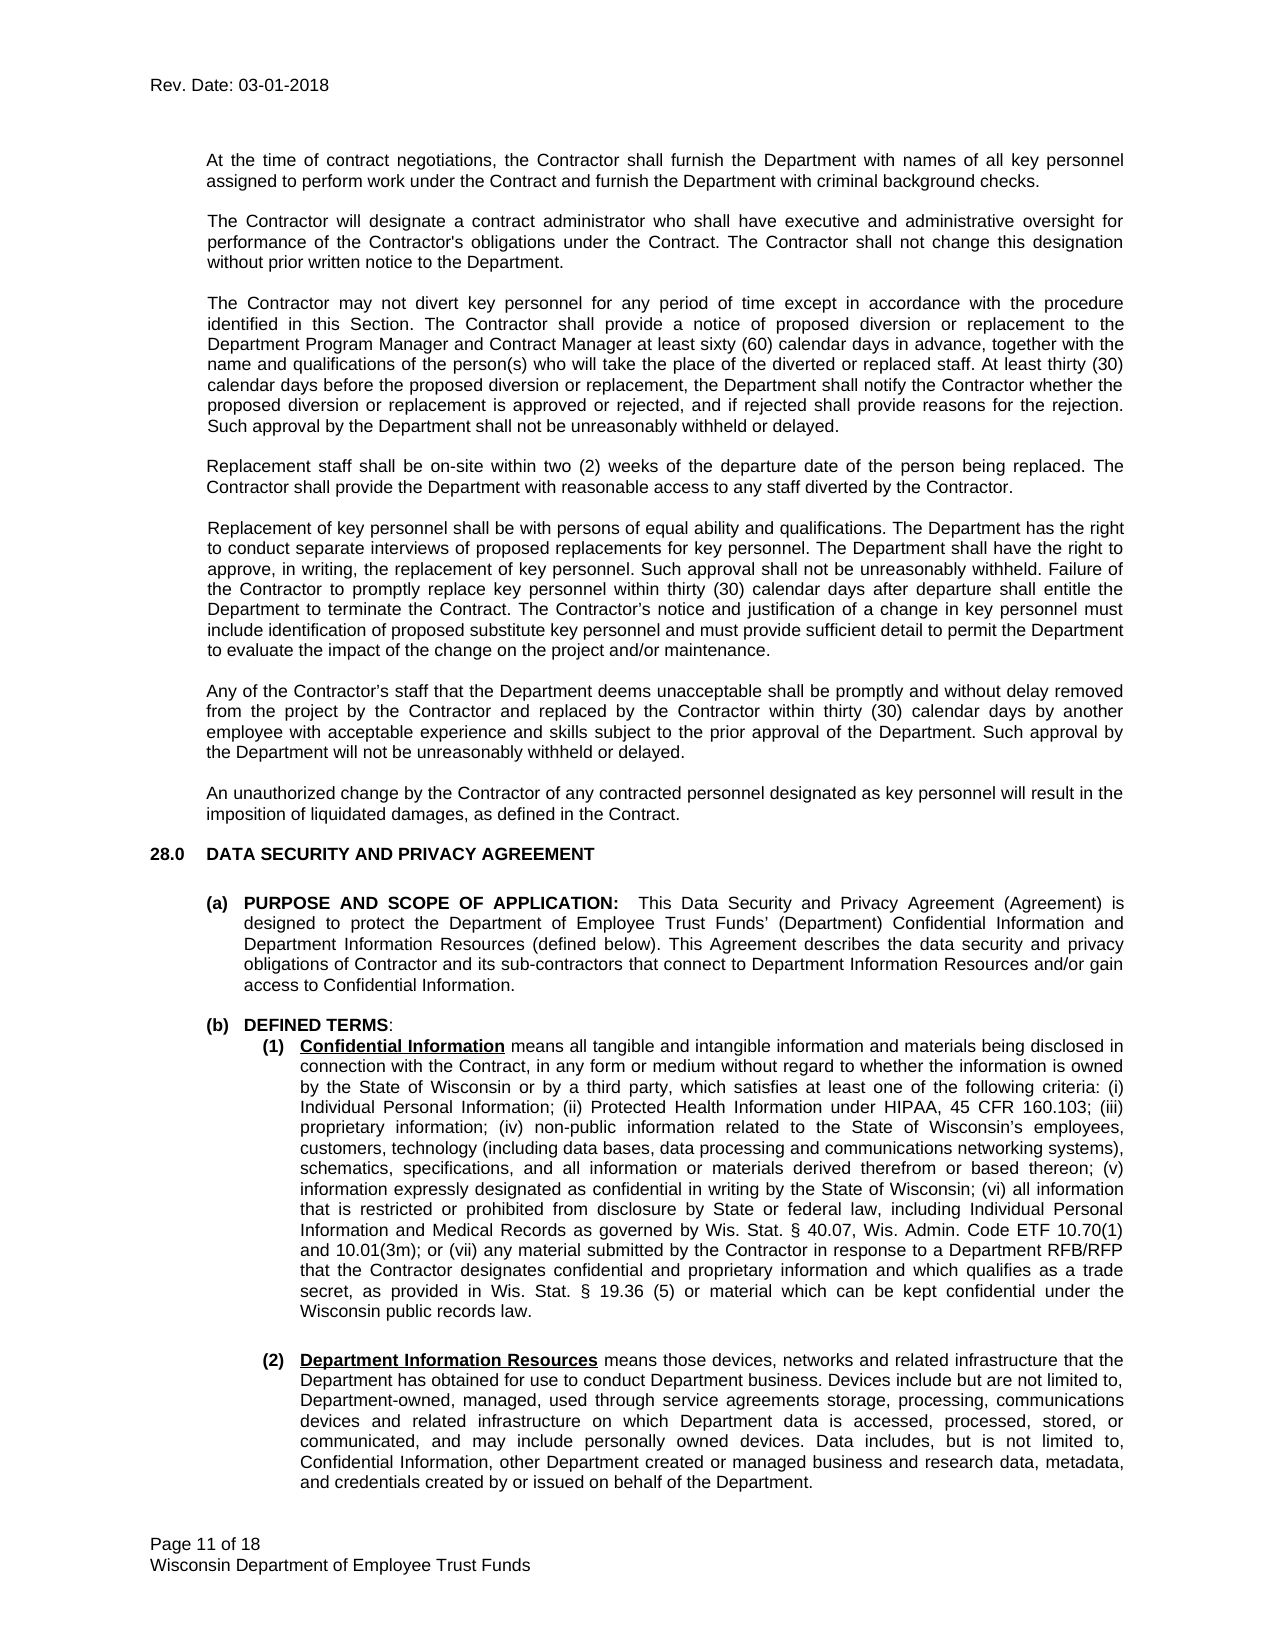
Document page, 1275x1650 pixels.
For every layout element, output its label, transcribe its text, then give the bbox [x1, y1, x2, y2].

list Confidential Information means all tangible and intangible information and materials being disclosed in connection with the Contract, in any form or medium without regard to whether the information is owned by the State of Wisconsin or by a third party, which satisfies at least one of the following criteria: (i) Individual Personal Information; (ii) Protected Health Information under HIPAA, 45 CFR 160.103; (iii) proprietary information; (iv) non-public information related to the State of Wisconsin’s employees, customers, technology (including data bases, data processing and communications networking systems), schematics, specifications, and all information or materials derived therefrom or based thereon; (v) information expressly designated as confidential in writing by the State of Wisconsin; (vi) all information that is restricted or prohibited from disclosure by State or federal law, including Individual Personal Information and Medical Records as governed by Wis. Stat. § 40.07, Wis. Admin. Code ETF 10.70(1) and 10.01(3m); or (vii) any material submitted by the Contractor in response to a Department RFB/RFP that the Contractor designates confidential and proprietary information and which qualifies as a trade secret, as provided in Wis. Stat. § 19.36 (5) or material which can be kept confidential under the Wisconsin public records law. [262, 1036, 1125, 1321]
list PURPOSE AND SCOPE OF APPLICATION: This Data Security and Privacy Agreement (Agreement) is designed to protect the Department of Employee Trust Funds’ (Department) Confidential Information and Department Information Resources (defined below). This Agreement describes the data security and privacy obligations of Contractor and its sub-contractors that connect to Department Information Resources and/or gain access to Confidential Information. [206, 893, 1125, 995]
text The Contractor may not divert key personnel for any period of time except in accordance with the procedure identified in this Section. The Contractor shall provide a notice of proposed diversion or replacement to the Department Program Manager and Contract Manager at least sixty (60) calendar days in advance, together with the name and qualifications of the person(s) who will take the place of the diverted or replaced staff. At least thirty (30) calendar days before the proposed diversion or replacement, the Department shall notify the Contractor whether the proposed diversion or replacement is approved or rejected, and if rejected shall provide reasons for the rejection. Such approval by the Department shall not be unreasonably withheld or delayed. [150, 293, 1125, 436]
list Department Information Resources means those devices, networks and related infrastructure that the Department has obtained for use to conduct Department business. Devices include but are not limited to, Department-owned, managed, used through service agreements storage, processing, communications devices and related infrastructure on which Department data is accessed, processed, stored, or communicated, and may include personally owned devices. Data includes, but is not limited to, Confidential Information, other Department created or managed business and research data, metadata, and credentials created by or issued on behalf of the Department. [262, 1349, 1125, 1492]
text The Contractor will designate a contract administrator who shall have executive and administrative oversight for performance of the Contractor's obligations under the Contract. The Contractor shall not change this designation without prior written notice to the Department. [150, 211, 1125, 272]
text Any of the Contractor’s staff that the Department deems unacceptable shall be promptly and without delay removed from the project by the Contractor and replaced by the Contractor within thirty (30) calendar days by another employee with acceptable experience and skills subject to the prior approval of the Department. Such approval by the Department will not be unreasonably withheld or delayed. [150, 681, 1125, 762]
text 28.0 DATA SECURITY AND PRIVACY AGREEMENT [150, 844, 1125, 864]
text Replacement staff shall be on-site within two (2) weeks of the departure date of the person being replaced. The Contractor shall provide the Department with reasonable access to any staff diverted by the Contractor. [150, 456, 1125, 497]
text Replacement of key personnel shall be with persons of equal ability and qualifications. The Department has the right to conduct separate interviews of proposed replacements for key personnel. The Department shall have the right to approve, in writing, the replacement of key personnel. Such approval shall not be unreasonably withheld. Failure of the Contractor to promptly replace key personnel within thirty (30) calendar days after departure shall entitle the Department to terminate the Contract. The Contractor’s notice and justification of a change in key personnel must include identification of proposed substitute key personnel and must provide sufficient detail to permit the Department to evaluate the impact of the change on the project and/or maintenance. [150, 517, 1125, 660]
text An unauthorized change by the Contractor of any contracted personnel designated as key personnel will result in the imposition of liquidated damages, as defined in the Contract. [150, 783, 1125, 824]
list DEFINED TERMS: [206, 1015, 1125, 1036]
text At the time of contract negotiations, the Contractor shall furnish the Department with names of all key personnel assigned to perform work under the Contract and furnish the Department with criminal background checks. [150, 150, 1125, 191]
